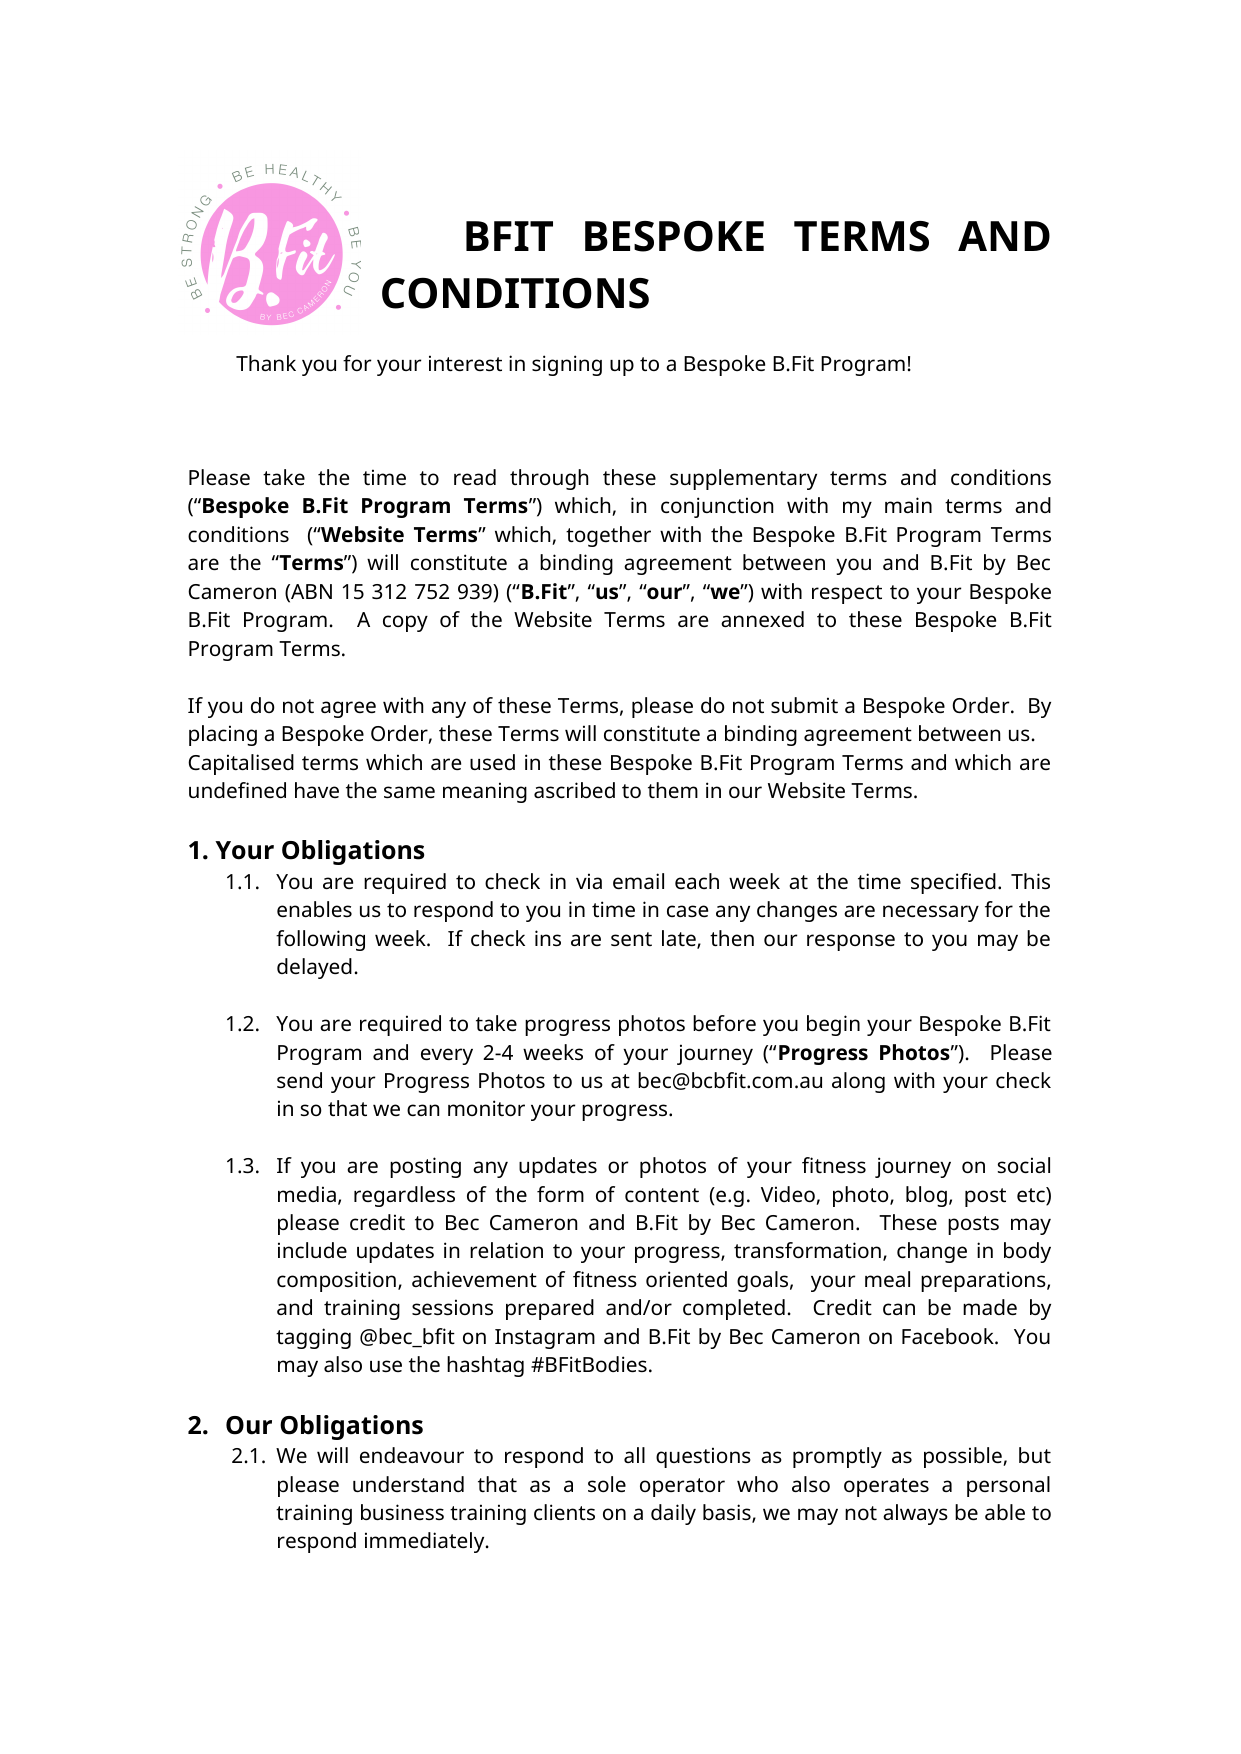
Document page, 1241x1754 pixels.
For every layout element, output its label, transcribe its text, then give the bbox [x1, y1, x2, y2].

text Please take the time to read through these supplementary terms and conditions (“Bespoke B.Fit Program Terms”) which, in conjunction with my main terms and conditions (“Website Terms” which, together with the Bespoke B.Fit Program Terms are the “Terms”) will constitute a binding agreement between you and B.Fit by Bec Cameron (ABN 15 312 752 939) (“B.Fit”, “us”, “our”, “we”) with respect to your Bespoke B.Fit Program. A copy of the Website Terms are annexed to these Bespoke B.Fit Program Terms. [187, 463, 1053, 662]
picture [177, 150, 361, 334]
text 1. Your Obligations [187, 804, 1053, 867]
text BFIT BESPOKE TERMS AND CONDITIONS [361, 207, 1053, 321]
list We will endeavour to respond to all questions as promptly as possible, but please understand that as a sole operator who also operates a personal training business training clients on a daily basis, we may not always be able to respond immediately. [231, 1441, 1053, 1555]
text Thank you for your interest in signing up to a Bespoke B.Fit Program! [187, 349, 1053, 378]
text Capitalised terms which are used in these Bespoke B.Fit Program Terms and which are undefined have the same meaning ascribed to them in our Website Terms. [187, 748, 1053, 804]
list If you are posting any updates or photos of your fitness journey on social media, regardless of the form of content (e.g. Video, photo, blog, post etc) please credit to Bec Cameron and B.Fit by Bec Cameron. These posts may include updates in relation to your progress, transformation, change in body composition, achievement of fitness oriented goals, your meal preparations, and training sessions prepared and/or completed. Credit can be made by tagging @bec_bfit on Instagram and B.Fit by Bec Cameron on Facebook. You may also use the hashtag #BFitBodies. [225, 1151, 1053, 1379]
text If you do not agree with any of these Terms, please do not submit a Bespoke Order. By placing a Bespoke Order, these Terms will constitute a binding agreement between us. [187, 691, 1053, 748]
list You are required to check in via email each week at the time specified. This enables us to respond to you in time in case any changes are necessary for the following week. If check ins are sent late, then our response to you may be delayed. [225, 867, 1053, 981]
list You are required to take progress photos before you begin your Bespoke B.Fit Program and every 2-4 weeks of your journey (“Progress Photos”). Please send your Progress Photos to us at bec@bcbfit.com.au along with your check in so that we can monitor your progress. [225, 1009, 1053, 1123]
list Our Obligations [187, 1407, 1053, 1441]
